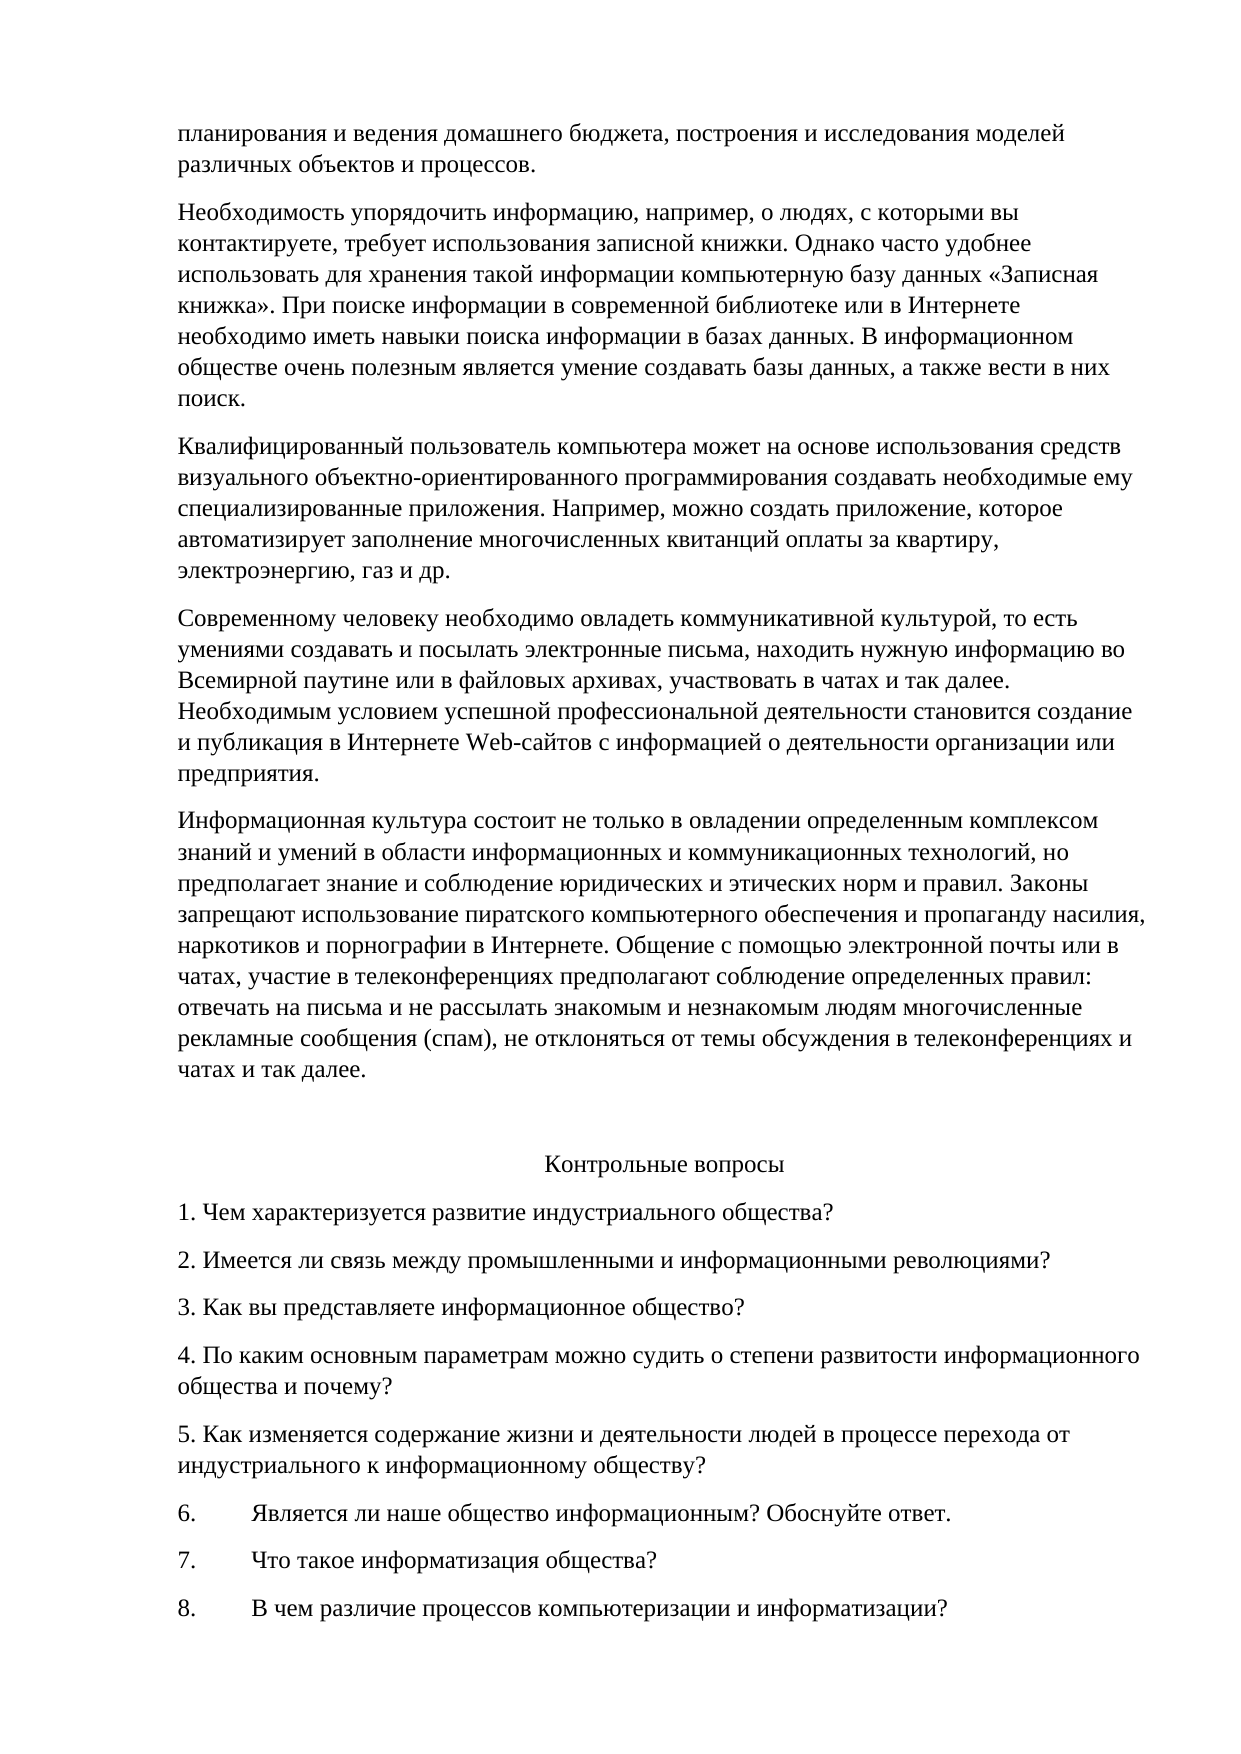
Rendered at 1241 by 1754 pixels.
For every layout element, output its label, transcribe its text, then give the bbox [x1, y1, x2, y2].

text Необходимость упорядочить информацию, например, о людях, с которыми вы контактируете, требует использования записной книжки. Однако часто удобнее использовать для хранения такой информации компьютерную базу данных «Записная книжка». При поиске информации в современной библиотеке или в Интернете необходимо иметь навыки поиска информации в базах данных. В информационном обществе очень полезным является умение создавать базы данных, а также вести в них поиск. [177, 197, 1152, 412]
text Квалифицированный пользователь компьютера может на основе использования средств визуального объектно-ориентированного программирования создавать необходимые ему специализированные приложения. Например, можно создать приложение, которое автоматизирует заполнение многочисленных квитанций оплаты за квартиру, электроэнергию, газ и др. [177, 431, 1152, 584]
text Контрольные вопросы [177, 1149, 1152, 1178]
text 6. Является ли наше общество информационным? Обоснуйте ответ. [177, 1498, 1152, 1526]
text 2. Имеется ли связь между промышленными и информационными революциями? [177, 1245, 1152, 1273]
text 5. Как изменяется содержание жизни и деятельности людей в процессе перехода от индустриального к информационному обществу? [177, 1419, 1152, 1479]
text Современному человеку необходимо овладеть коммуникативной культурой, то есть умениями создавать и посылать электронные письма, находить нужную информацию во Всемирной паутине или в файловых архивах, участвовать в чатах и так далее. Необходимым условием успешной профессиональной деятельности становится создание и публикация в Интернете Web-сайтов с информацией о деятельности организации или предприятия. [177, 603, 1152, 787]
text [177, 118, 1152, 178]
text 3. Как вы представляете информационное общество? [177, 1292, 1152, 1321]
text 1. Чем характеризуется развитие индустриального общества? [177, 1197, 1152, 1226]
text Информационная культура состоит не только в овладении определенным комплексом знаний и умений в области информационных и коммуникационных технологий, но предполагает знание и соблюдение юридических и этических норм и правил. Законы запрещают использование пиратского компьютерного обеспечения и пропаганду насилия, наркотиков и порнографии в Интернете. Общение с помощью электронной почты или в чатах, участие в телеконференциях предполагают соблюдение определенных правил: отвечать на письма и не рассылать знакомым и незнакомым людям многочисленные рекламные сообщения (спам), не отклоняться от темы обсуждения в телеконференциях и чатах и так далее. [177, 806, 1152, 1083]
text 8. В чем различие процессов компьютеризации и информатизации? [177, 1593, 1152, 1622]
text 4. По каким основным параметрам можно судить о степени развитости информационного общества и почему? [177, 1340, 1152, 1400]
text 7. Что такое информатизация общества? [177, 1545, 1152, 1574]
